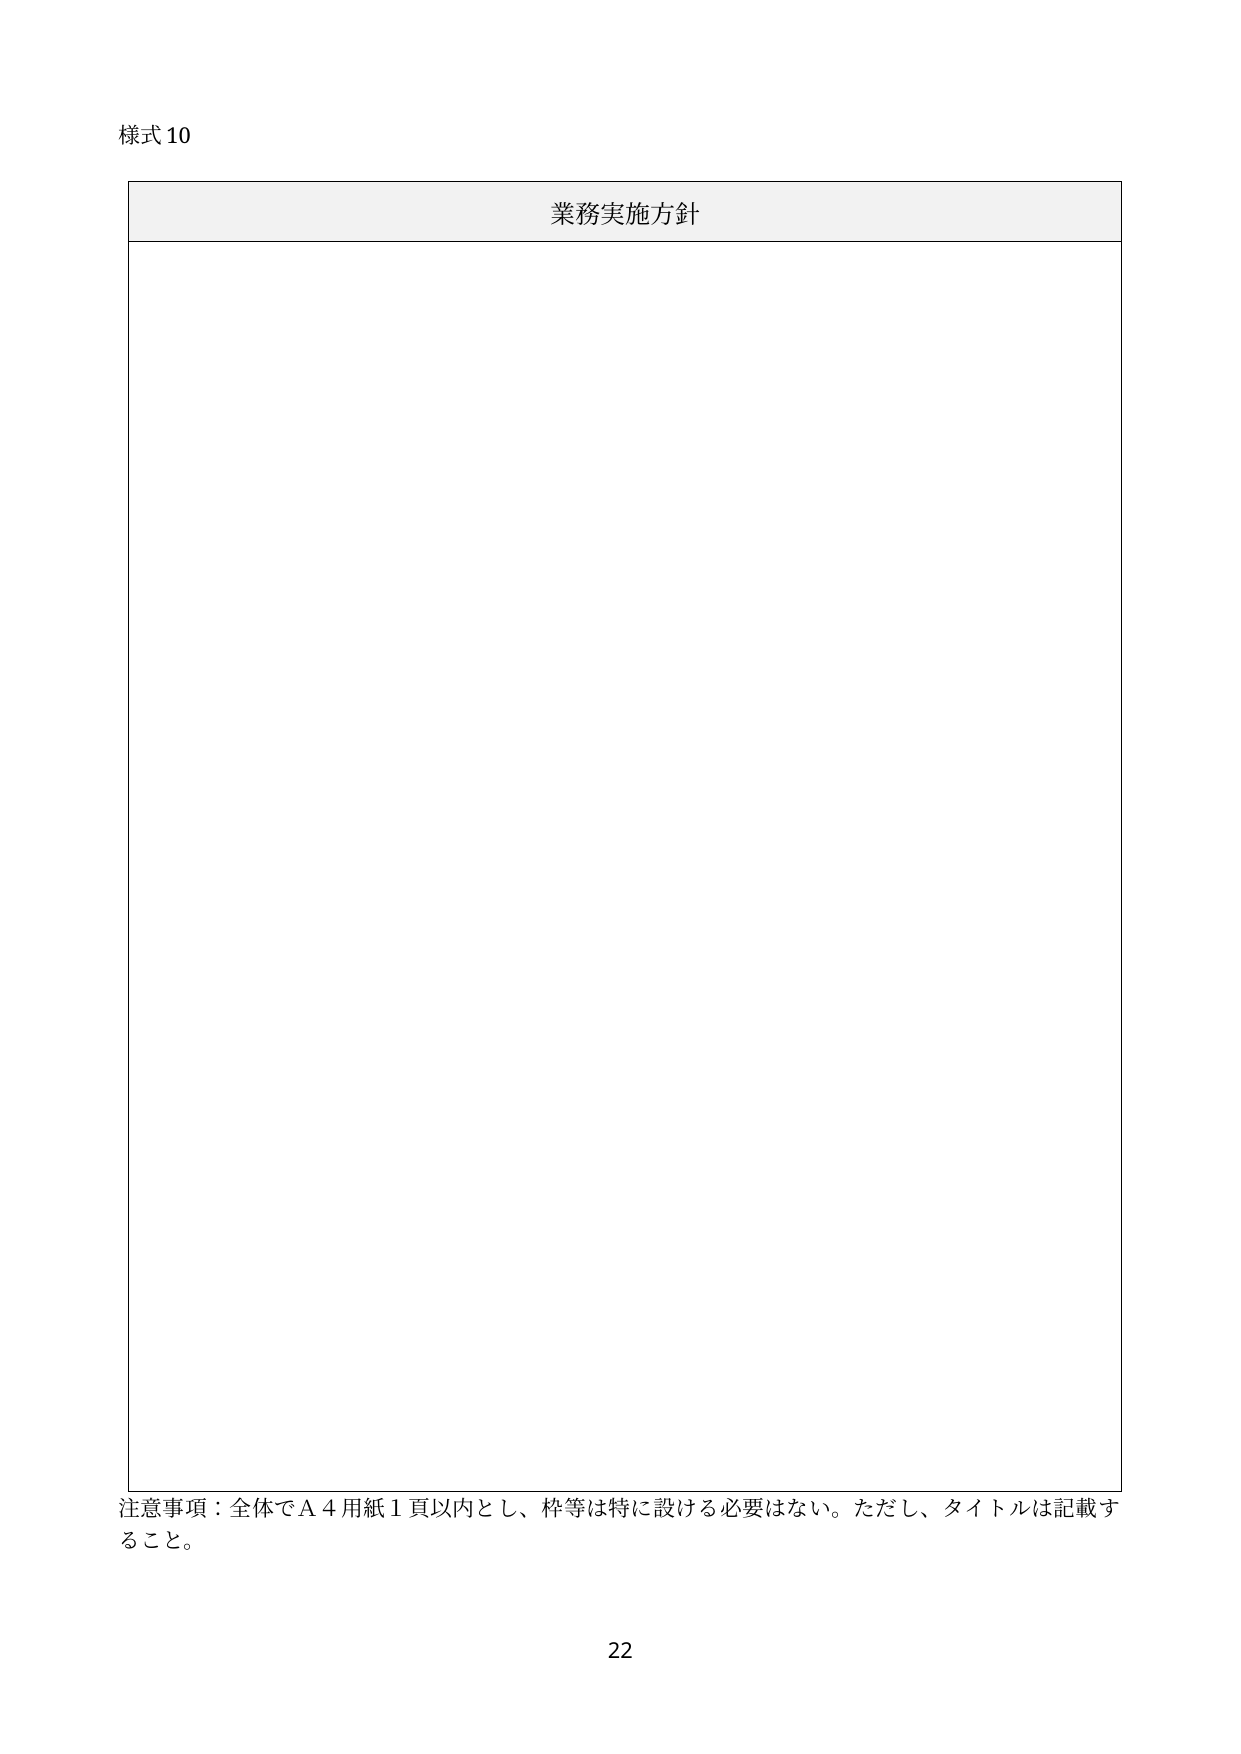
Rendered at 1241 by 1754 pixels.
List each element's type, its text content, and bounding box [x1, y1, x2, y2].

text 様式10 [118, 118, 1122, 150]
table_header 業務実施方針 [129, 182, 1121, 241]
text 注意事項：全体でＡ４用紙１頁以内とし、枠等は特に設ける必要はない。ただし、タイトルは記載すること。 [118, 1492, 1122, 1554]
table_cell [129, 242, 1121, 1491]
